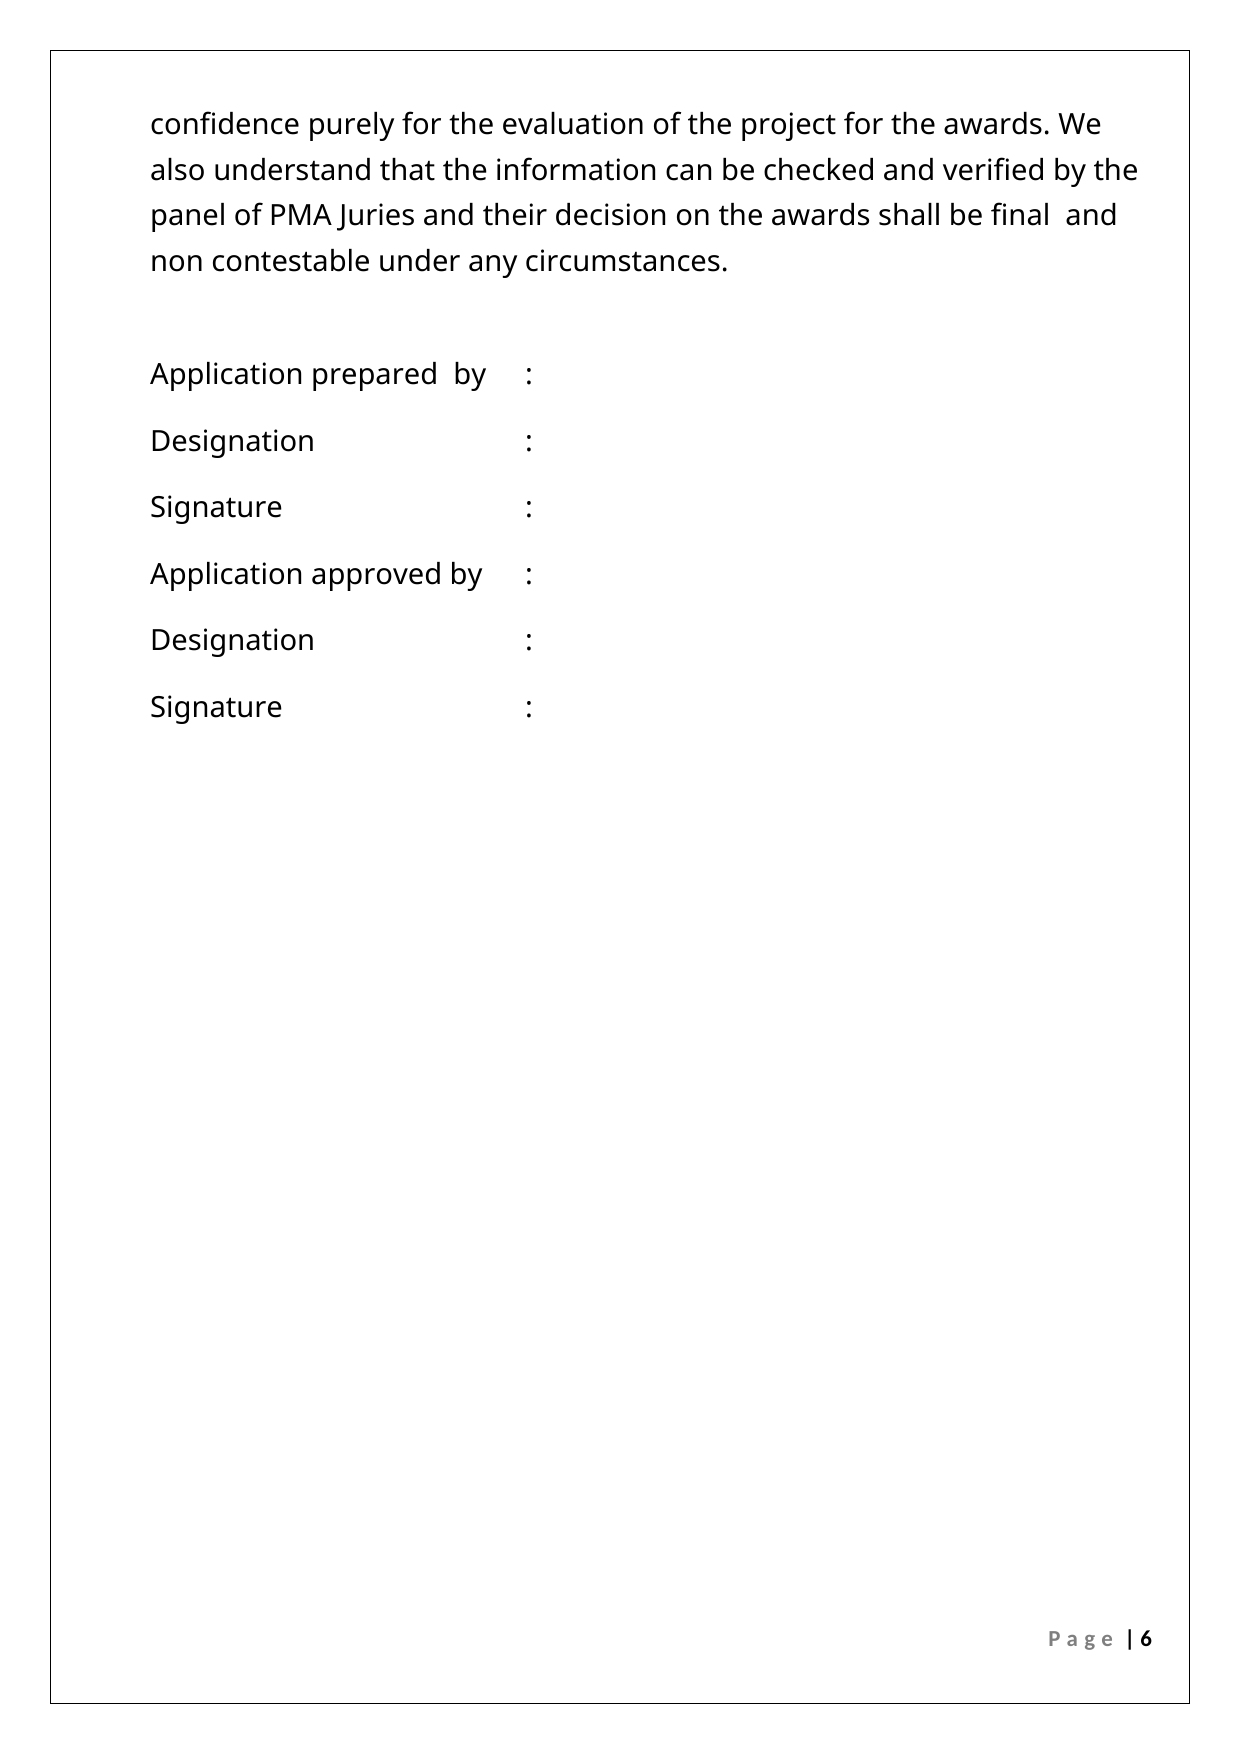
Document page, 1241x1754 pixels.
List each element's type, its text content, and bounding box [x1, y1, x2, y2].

text Signature : [150, 487, 1152, 526]
text Designation : [150, 420, 1152, 460]
text Application prepared by : [150, 354, 1152, 393]
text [150, 103, 1152, 280]
text Signature : [150, 686, 1152, 726]
text Designation : [150, 619, 1152, 659]
text Application approved by : [150, 553, 1152, 593]
